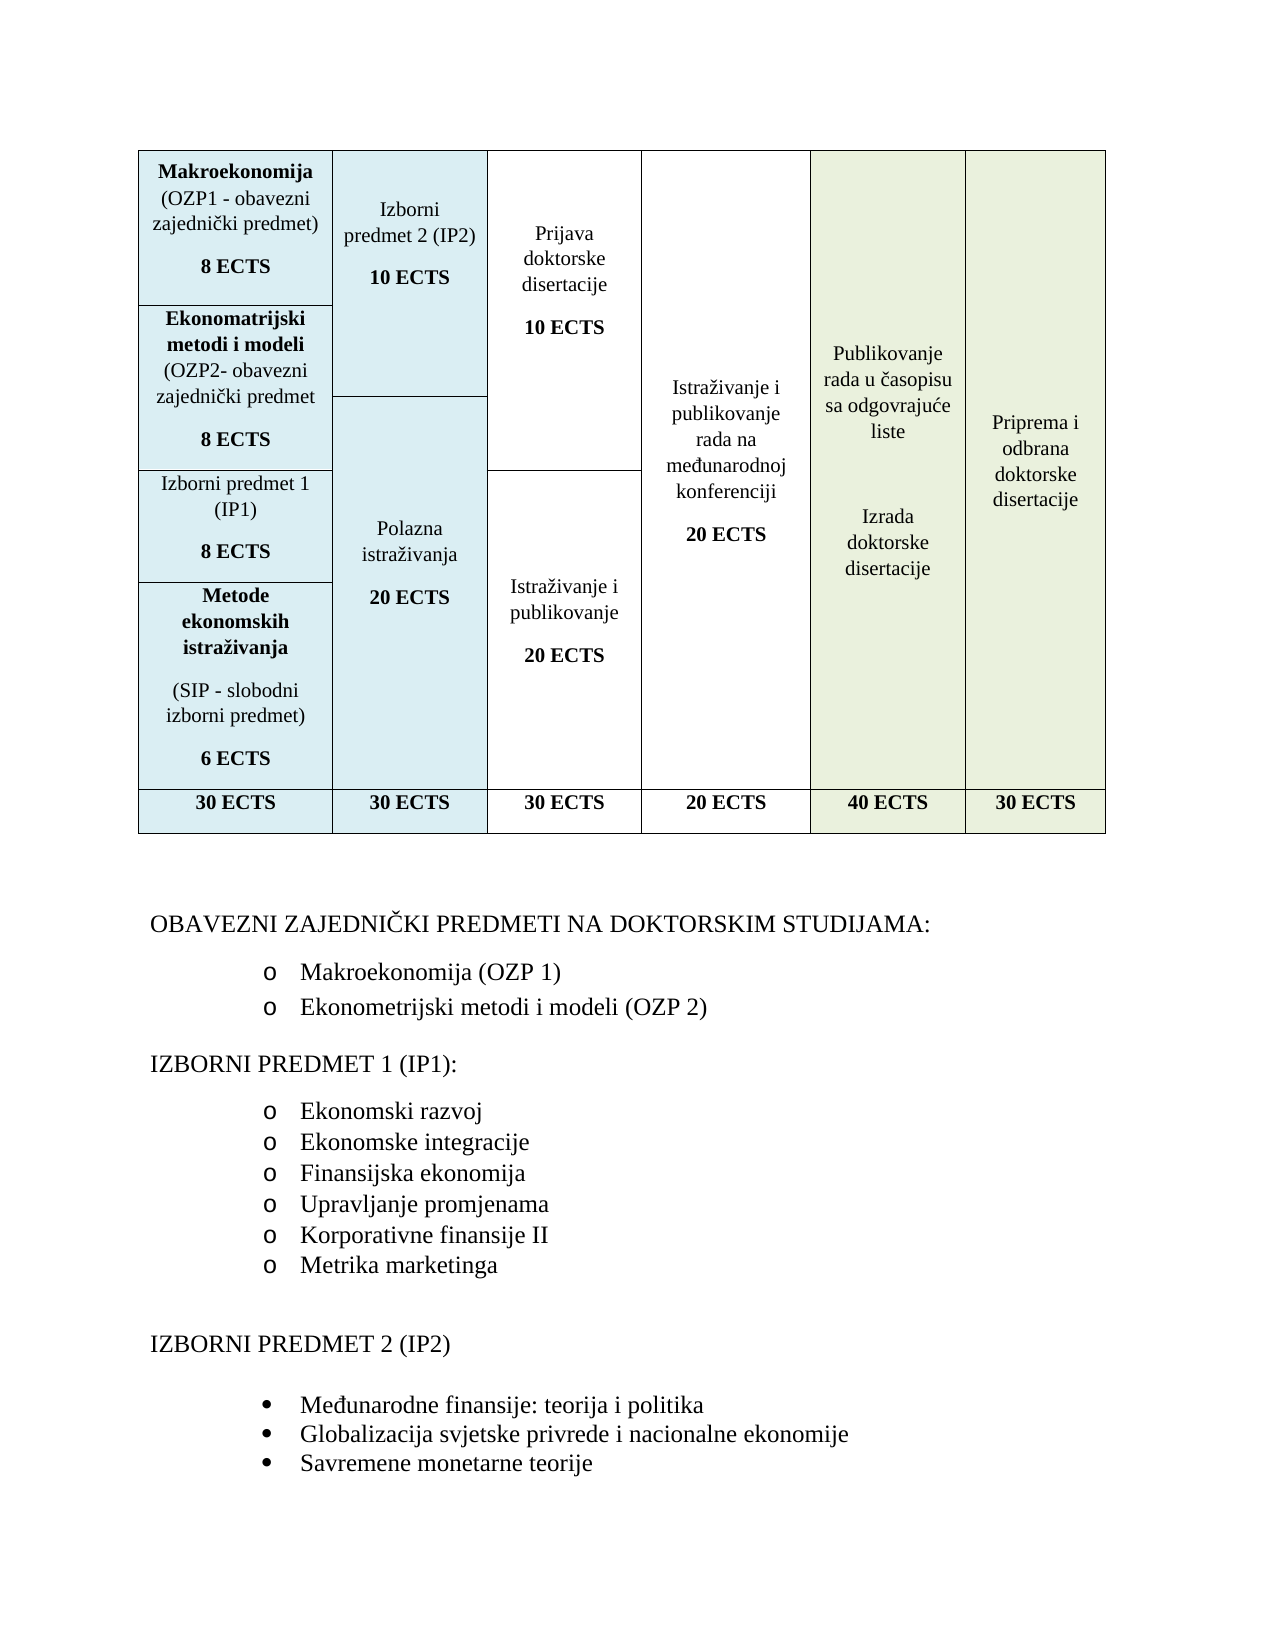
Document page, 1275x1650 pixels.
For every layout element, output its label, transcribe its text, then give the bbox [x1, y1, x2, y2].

table_cell Makroekonomija (OZP1 - obavezni zajednički predmet) 8 ECTS [139, 151, 332, 305]
list Finansijska ekonomija [262, 1158, 1125, 1189]
list Globalizacija svjetske privrede i nacionalne ekonomije [262, 1419, 1125, 1448]
table_cell Publikovanje rada u časopisu sa odgovrajuće liste Izrada doktorske disertacije [811, 151, 965, 789]
text IZBORNI PREDMET 2 (IP2) [150, 1329, 1125, 1358]
list Međunarodne finansije: teorija i politika [262, 1390, 1125, 1419]
table_cell Izborni predmet 2 (IP2) 10 ECTS [333, 151, 487, 396]
table_cell 30 ECTS [488, 790, 641, 833]
list Makroekonomija (OZP 1) [262, 957, 1125, 988]
table_cell Prijava doktorske disertacije 10 ECTS [488, 151, 641, 469]
text OBAVEZNI ZAJEDNIČKI PREDMETI NA DOKTORSKIM STUDIJAMA: [150, 909, 1125, 938]
table_cell Istraživanje i publikovanje rada na međunarodnoj konferenciji 20 ECTS [642, 151, 810, 789]
table_cell 30 ECTS [139, 790, 332, 833]
table_cell Metode ekonomskih istraživanja (SIP - slobodni izborni predmet) 6 ECTS [139, 583, 332, 789]
text IZBORNI PREDMET 1 (IP1): [150, 1049, 1125, 1077]
list Ekonometrijski metodi i modeli (OZP 2) [262, 992, 1125, 1023]
table_cell 30 ECTS [333, 790, 487, 833]
list Metrika marketinga [262, 1251, 1125, 1281]
table_cell 30 ECTS [966, 790, 1105, 833]
table_cell Priprema i odbrana doktorske disertacije [966, 151, 1105, 789]
list Ekonomske integracije [262, 1127, 1125, 1158]
list Savremene monetarne teorije [262, 1448, 1125, 1477]
list Korporativne finansije II [262, 1220, 1125, 1251]
list Ekonomski razvoj [262, 1096, 1125, 1127]
table_cell Ekonomatrijski metodi i modeli (OZP2- obavezni zajednički predmet 8 ECTS [139, 306, 332, 469]
table_cell Izborni predmet 1 (IP1) 8 ECTS [139, 471, 332, 582]
table_cell Istraživanje i publikovanje 20 ECTS [488, 471, 641, 789]
table_cell Polazna istraživanja 20 ECTS [333, 397, 487, 789]
table_cell 20 ECTS [642, 790, 810, 833]
table_cell 40 ECTS [811, 790, 965, 833]
list Upravljanje promjenama [262, 1189, 1125, 1220]
